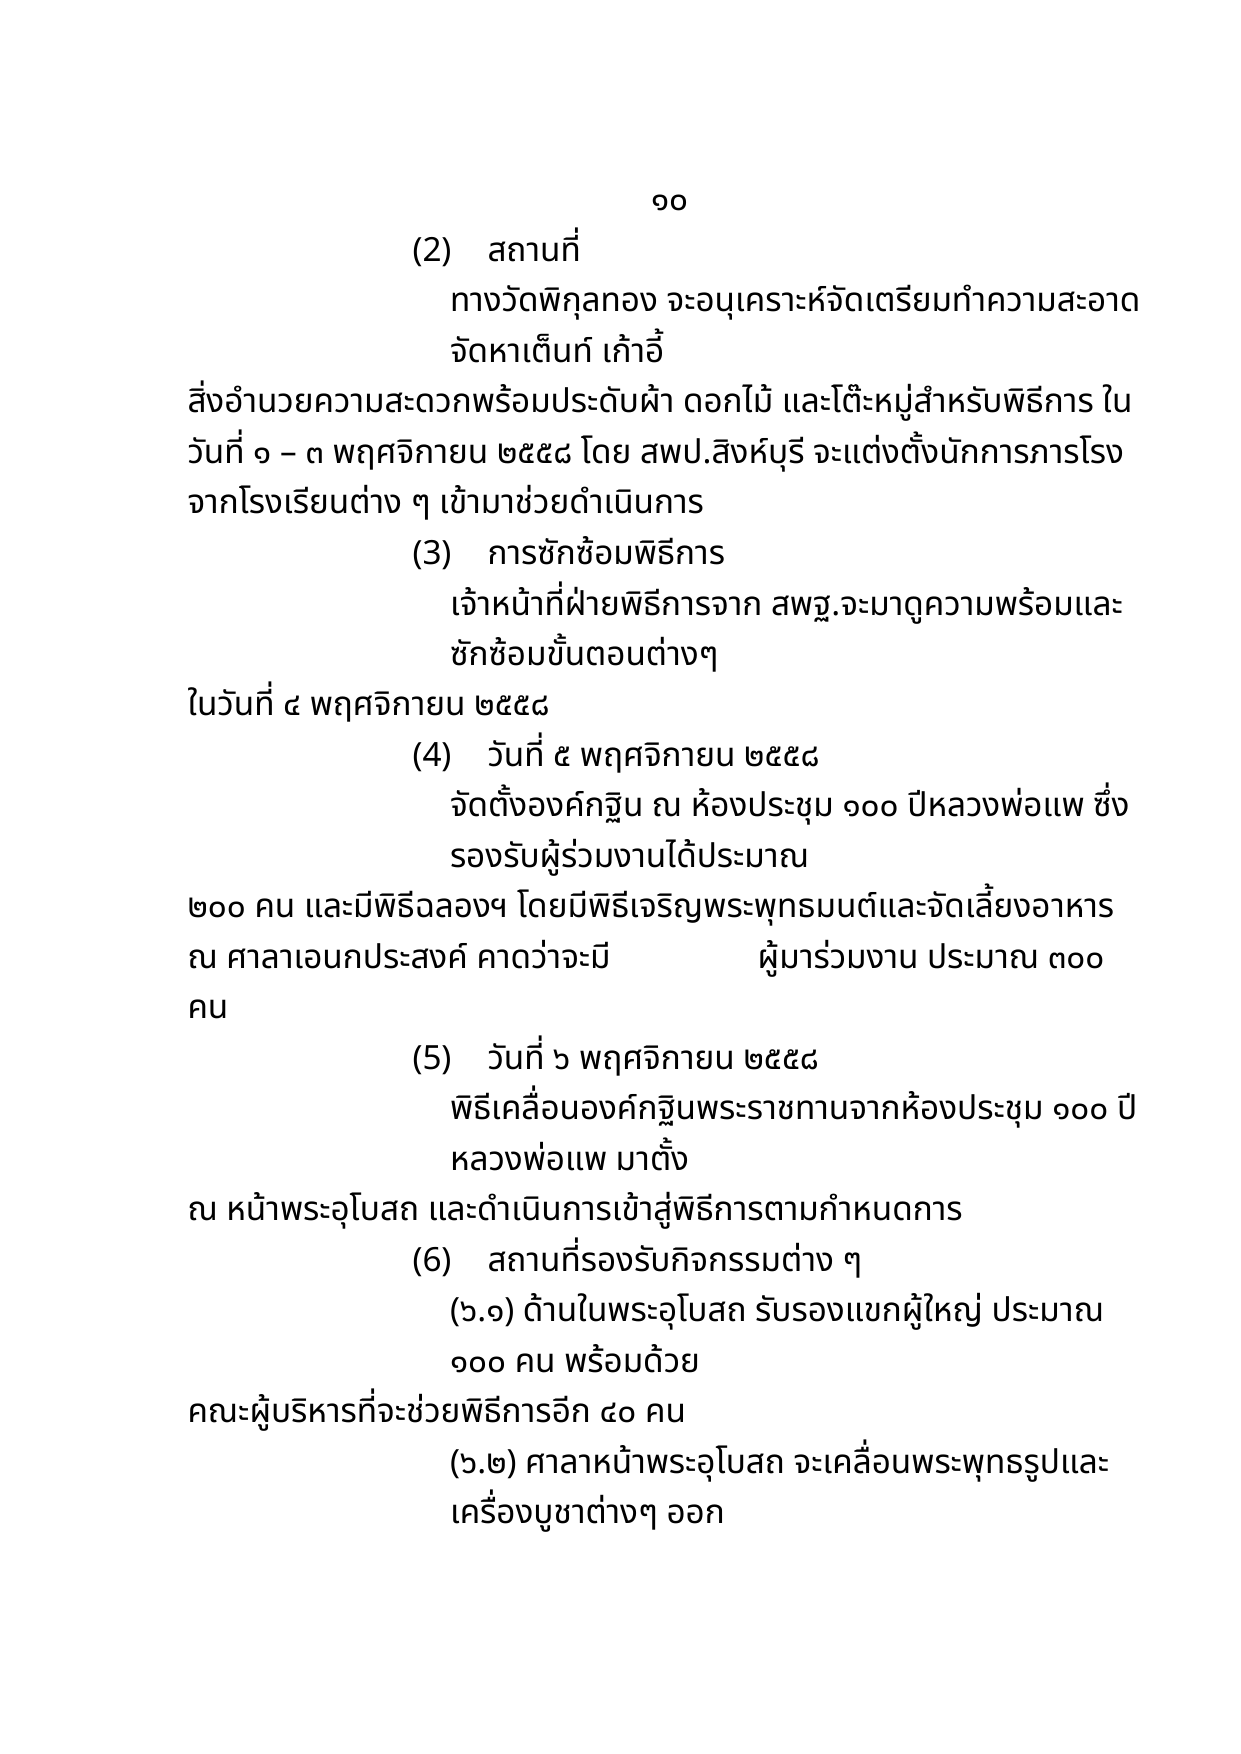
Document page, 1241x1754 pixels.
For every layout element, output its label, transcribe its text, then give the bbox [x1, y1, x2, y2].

text เจ้าหน้าที่ฝ่ายพิธีการจาก สพฐ.จะมาดูความพร้อมและซักซ้อมขั้นตอนต่างๆ [450, 579, 1152, 680]
text ๒๐๐ คน และมีพิธีฉลองฯ โดยมีพิธีเจริญพระพุทธมนต์และจัดเลี้ยงอาหาร ณ ศาลาเอนกประสงค์ คาดว่าจะมี ผู้มาร่วมงาน ประมาณ ๓๐๐ คน [187, 882, 1152, 1033]
text ทางวัดพิกุลทอง จะอนุเคราะห์จัดเตรียมทำความสะอาด จัดหาเต็นท์ เก้าอี้ [450, 276, 1152, 377]
list สถานที่ [412, 226, 1152, 276]
list วันที่ ๖ พฤศจิกายน ๒๕๕๘ [412, 1033, 1152, 1084]
text (๖.๒) ศาลาหน้าพระอุโบสถ จะเคลื่อนพระพุทธรูปและเครื่องบูชาต่างๆ ออก [450, 1437, 1152, 1538]
text (๖.๑) ด้านในพระอุโบสถ รับรองแขกผู้ใหญ่ ประมาณ ๑๐๐ คน พร้อมด้วย [450, 1286, 1152, 1387]
text พิธีเคลื่อนองค์กฐินพระราชทานจากห้องประชุม ๑๐๐ ปี หลวงพ่อแพ มาตั้ง [450, 1084, 1152, 1185]
text ในวันที่ ๔ พฤศจิกายน ๒๕๕๘ [187, 680, 1152, 731]
list การซักซ้อมพิธีการ [412, 529, 1152, 579]
text จัดตั้งองค์กฐิน ณ ห้องประชุม ๑๐๐ ปีหลวงพ่อแพ ซึ่งรองรับผู้ร่วมงานได้ประมาณ [450, 781, 1152, 882]
list สถานที่รองรับกิจกรรมต่าง ๆ [412, 1235, 1152, 1286]
text สิ่งอำนวยความสะดวกพร้อมประดับผ้า ดอกไม้ และโต๊ะหมู่สำหรับพิธีการ ในวันที่ ๑ – ๓ พฤศจิกายน ๒๕๕๘ โดย สพป.สิงห์บุรี จะแต่งตั้งนักการภารโรงจากโรงเรียนต่าง ๆ เข้ามาช่วยดำเนินการ [187, 377, 1152, 529]
text คณะผู้บริหารที่จะช่วยพิธีการอีก ๔๐ คน [187, 1387, 1152, 1437]
list วันที่ ๕ พฤศจิกายน ๒๕๕๘ [412, 731, 1152, 781]
text ๑๐ [187, 175, 1152, 226]
text ณ หน้าพระอุโบสถ และดำเนินการเข้าสู่พิธีการตามกำหนดการ [187, 1185, 1152, 1235]
